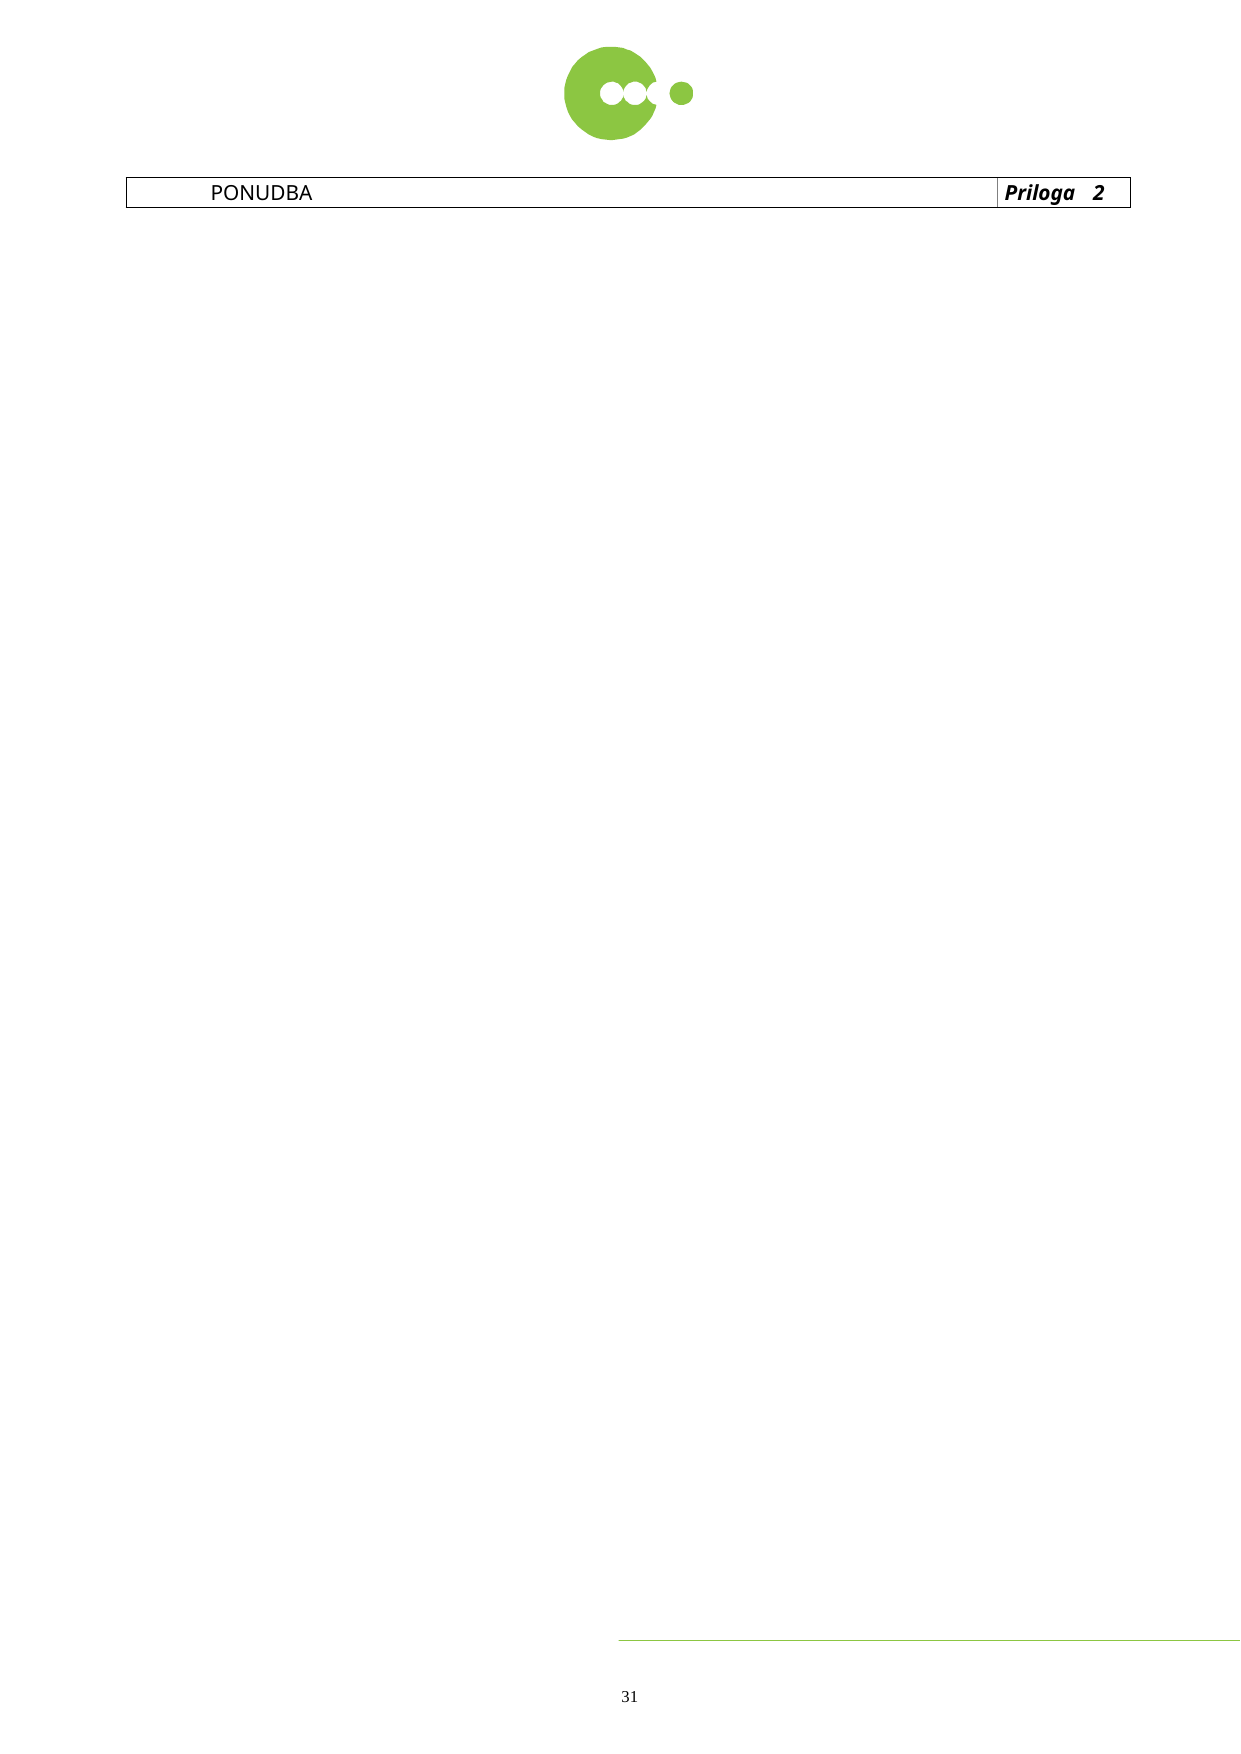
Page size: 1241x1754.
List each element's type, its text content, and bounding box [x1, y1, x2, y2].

table_header Priloga [998, 178, 1086, 207]
table_header PONUDBA [203, 178, 997, 207]
table_header [127, 178, 203, 207]
table_header 2 [1086, 178, 1130, 207]
